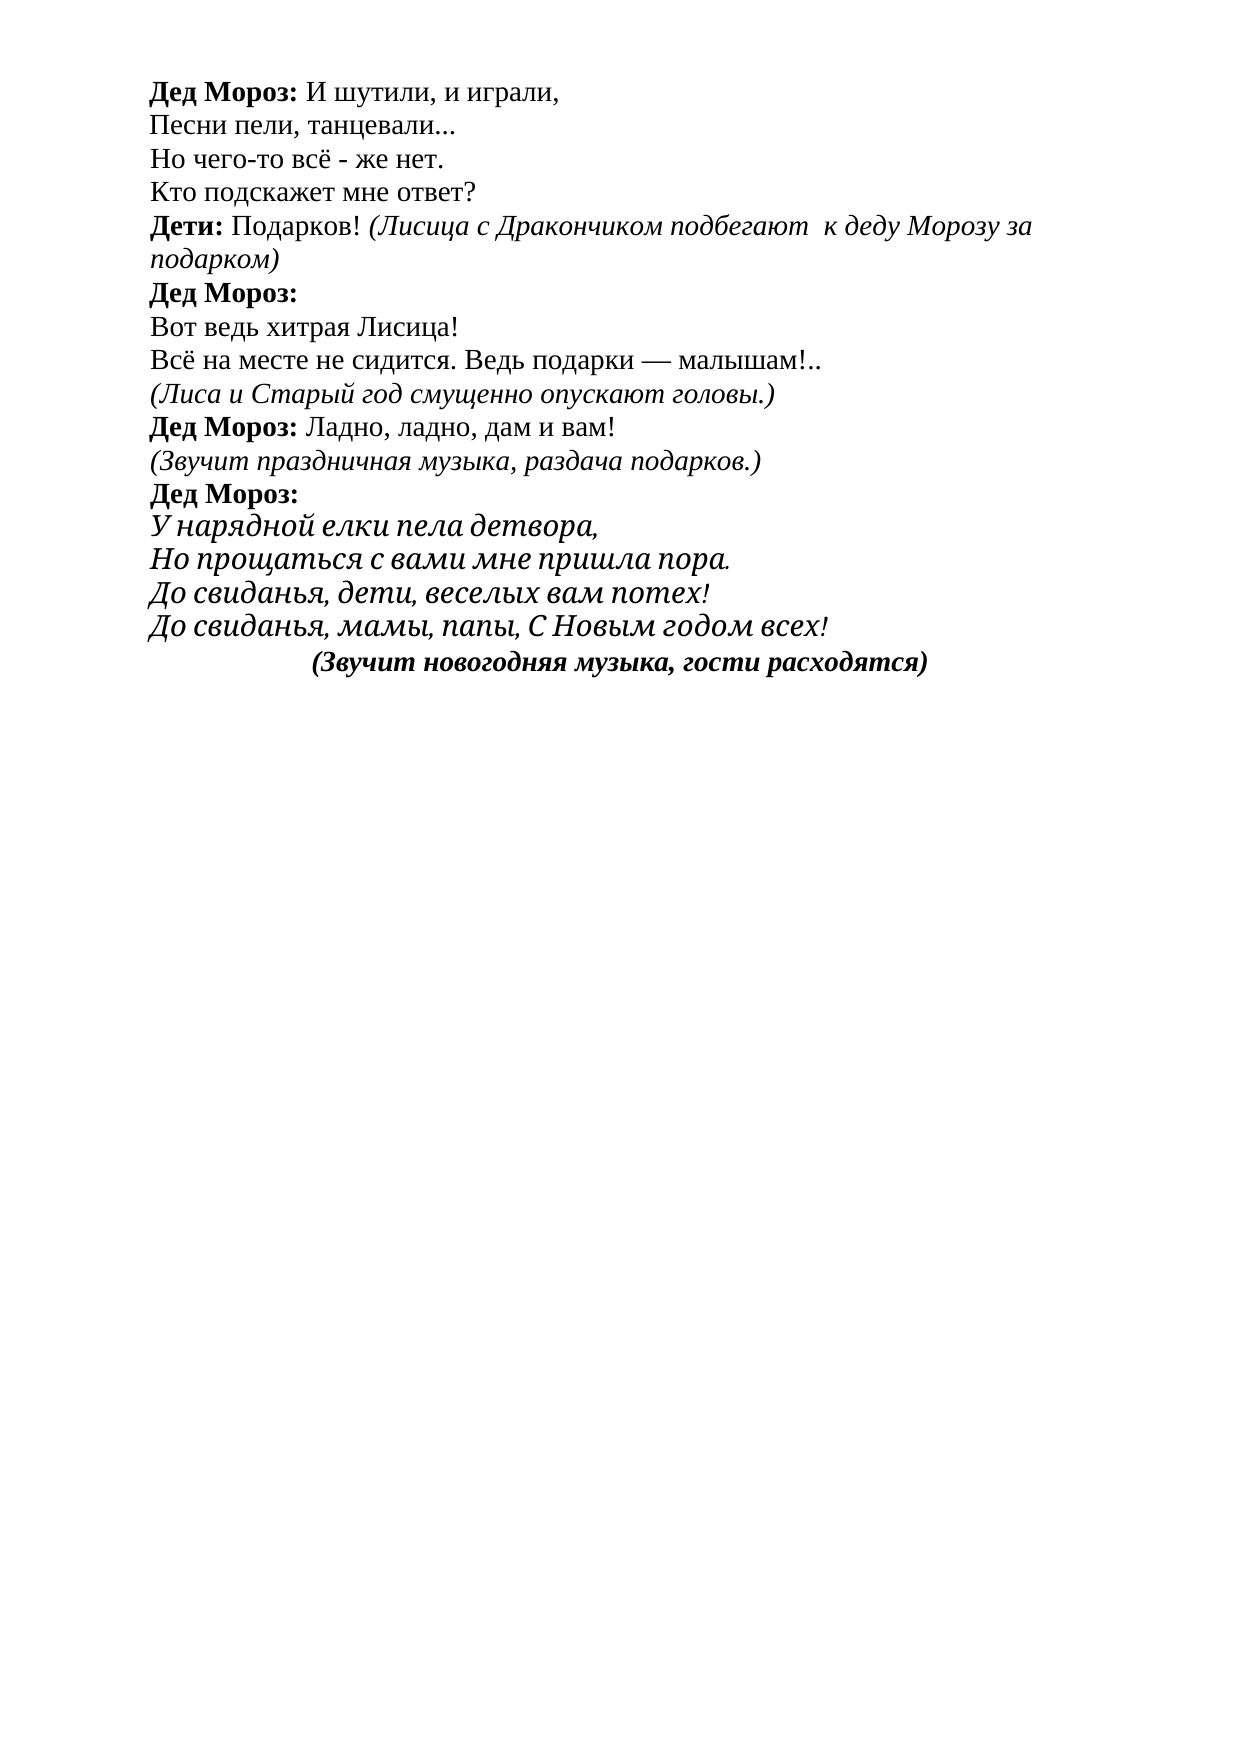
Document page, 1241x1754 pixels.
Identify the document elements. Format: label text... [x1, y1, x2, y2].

text Вот ведь хитрая Лисица! [150, 309, 1090, 342]
text Всё на месте не сидится. Ведь подарки — малышам!.. [150, 342, 1090, 376]
text До свиданья, мамы, папы, С Новым годом всех! [150, 611, 1090, 644]
text Дети: Подарков! (Лисица с Дракончиком подбегают к деду Морозу за подарком) [150, 208, 1090, 275]
text (Звучит новогодняя музыка, гости расходятся) [150, 644, 1090, 678]
text (Звучит праздничная музыка, раздача подарков.) [150, 443, 1090, 476]
text Дед Мороз: Ладно, ладно, дам и вам! [112, 409, 1090, 443]
text Но чего-то всё - же нет. [150, 141, 1090, 174]
text Дед Мороз: [112, 275, 1090, 309]
text Дед Мороз: И шутили, и играли, [112, 74, 1090, 107]
text (Лиса и Старый год смущенно опускают головы.) [150, 376, 1090, 409]
text У нарядной елки пела детвора, [150, 510, 1090, 543]
text Но прощаться с вами мне пришла пора. [150, 543, 1090, 577]
text Кто подскажет мне ответ? [150, 174, 1090, 208]
text Песни пели, танцевали... [112, 107, 1090, 141]
text Дед Мороз: [150, 476, 1090, 510]
text До свиданья, дети, веселых вам потех! [150, 577, 1090, 611]
